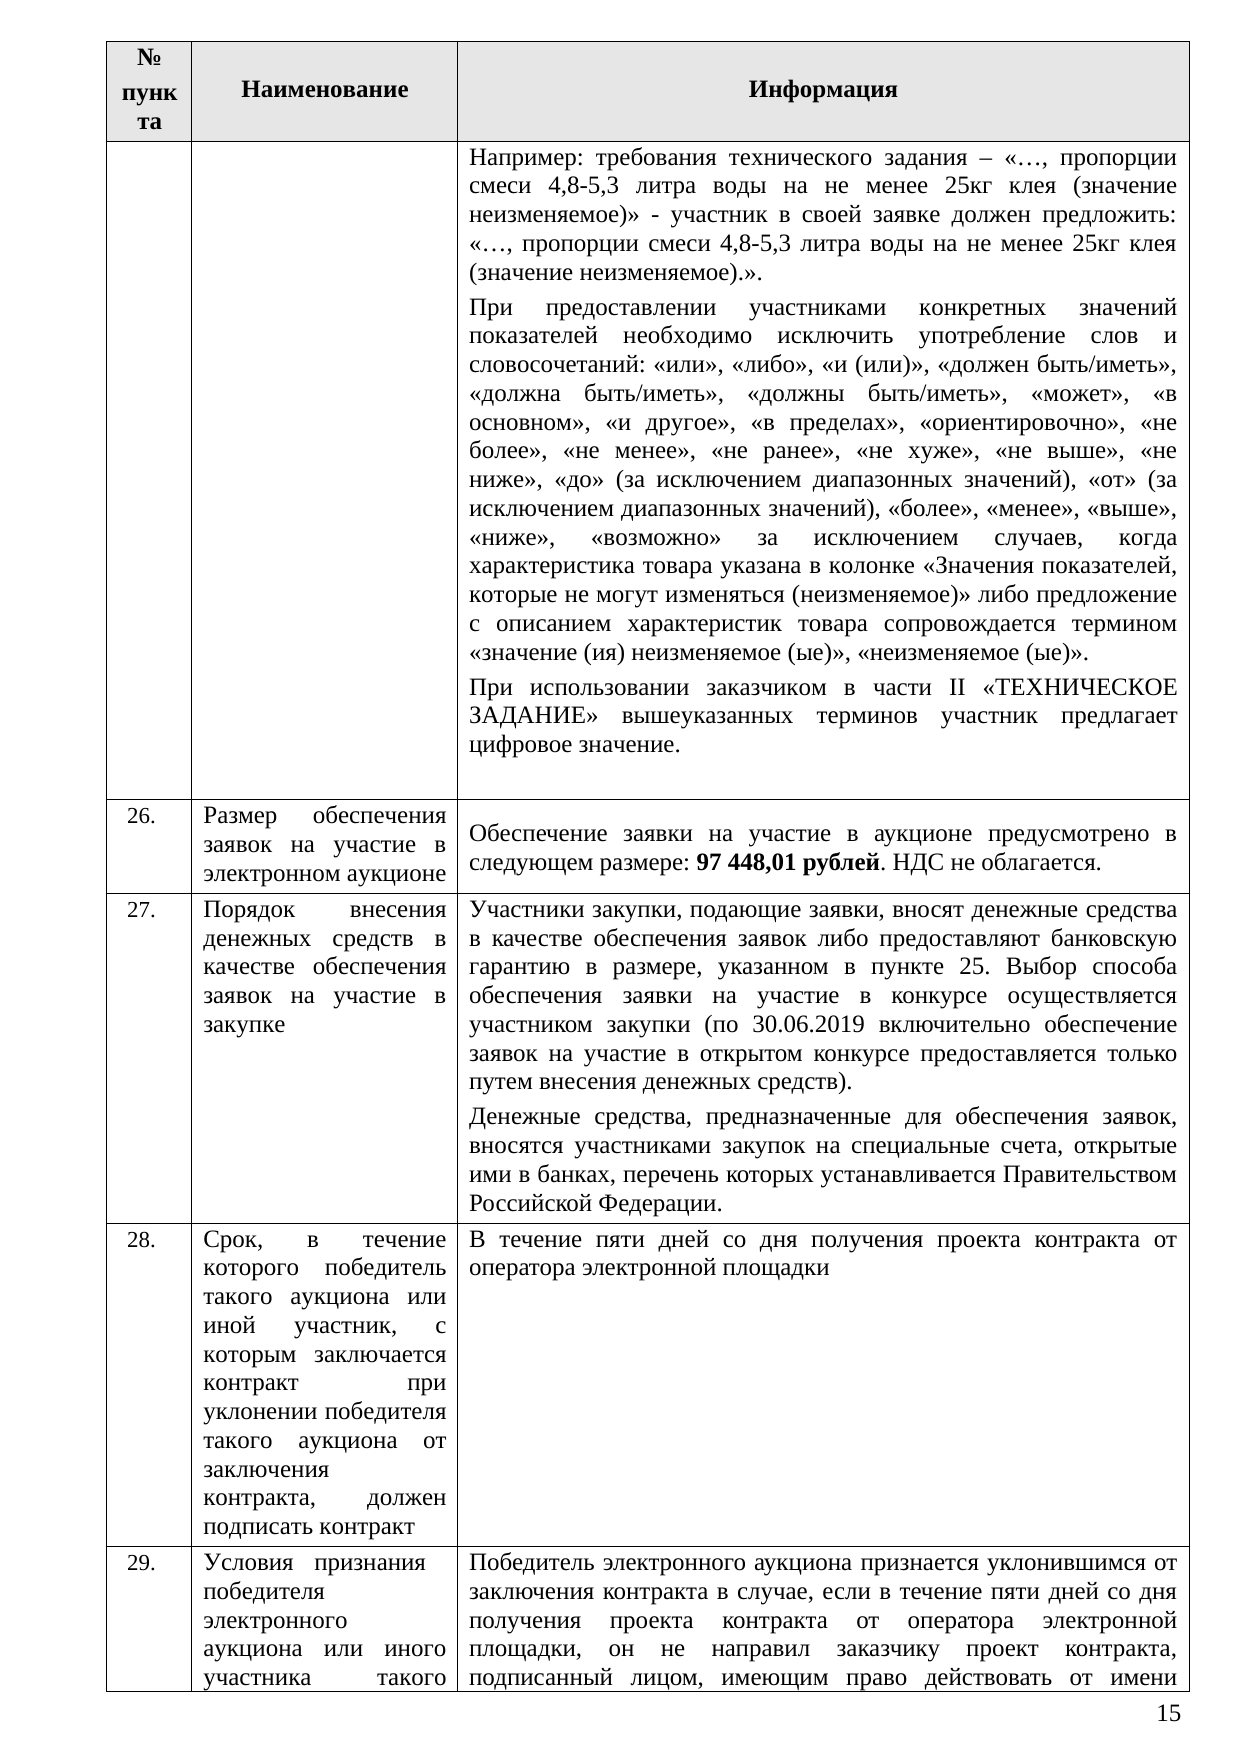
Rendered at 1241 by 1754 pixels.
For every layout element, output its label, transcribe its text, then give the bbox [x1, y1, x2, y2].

table_cell Срок, в течение которого победитель такого аукциона или иной участник, с которым заключается контракт при уклонении победителя такого аукциона от заключения контракта, должен подписать контракт [192, 1224, 457, 1546]
table_cell Размер обеспечения заявок на участие в электронном аукционе [192, 800, 457, 893]
table_cell [107, 1547, 191, 1691]
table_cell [192, 142, 457, 799]
table_header № пункта [107, 42, 191, 141]
table_cell Порядок внесения денежных средств в качестве обеспечения заявок на участие в закупке [192, 894, 457, 1223]
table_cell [458, 142, 1189, 799]
table_header Наименование [192, 42, 457, 141]
table_cell В течение пяти дней со дня получения проекта контракта от оператора электронной площадки [458, 1224, 1189, 1546]
table_cell Участники закупки, подающие заявки, вносят денежные средства в качестве обеспечения заявок либо предоставляют банковскую гарантию в размере, указанном в пункте 25. Выбор способа обеспечения заявки на участие в конкурсе осуществляется участником закупки (по 30.06.2019 включительно обеспечение заявок на участие в открытом конкурсе предоставляется только путем внесения денежных средств). Денежные средства, предназначенные для обеспечения заявок, вносятся участниками закупок на специальные счета, открытые ими в банках, перечень которых устанавливается Правительством Российской Федерации. [458, 894, 1189, 1223]
table_cell Обеспечение заявки на участие в аукционе предусмотрено в следующем размере: 97 448,01 рублей. НДС не облагается. [458, 800, 1189, 893]
table_cell [107, 1224, 191, 1546]
table_cell [107, 800, 191, 893]
table_cell [107, 894, 191, 1223]
table_cell [107, 142, 191, 799]
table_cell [458, 1547, 1189, 1691]
table_header Информация [458, 42, 1189, 141]
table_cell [192, 1547, 457, 1691]
